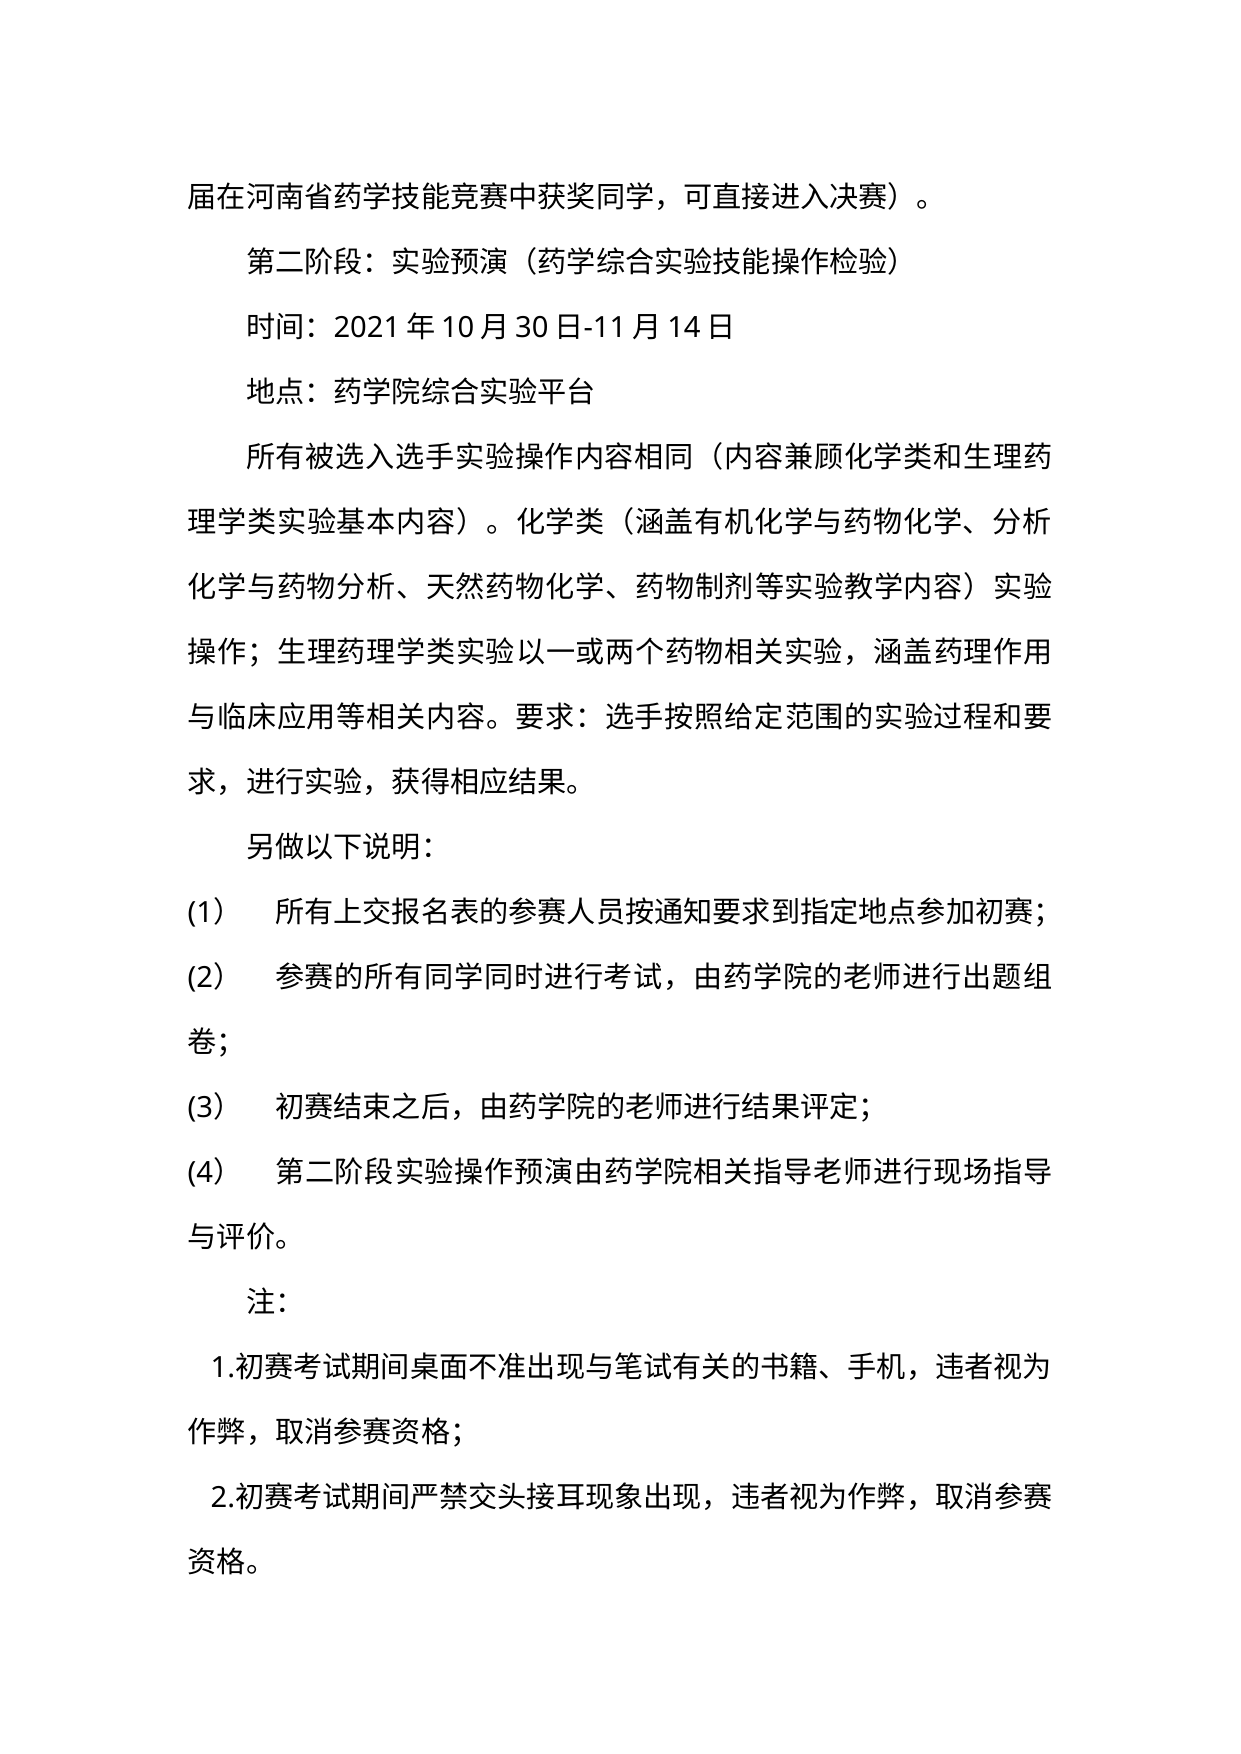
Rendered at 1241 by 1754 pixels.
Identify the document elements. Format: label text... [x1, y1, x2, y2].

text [187, 162, 1053, 227]
list 初赛结束之后，由药学院的老师进行结果评定； [187, 1072, 1053, 1137]
text 1.初赛考试期间桌面不准出现与笔试有关的书籍、手机，违者视为作弊，取消参赛资格； [187, 1332, 1053, 1462]
list 第二阶段实验操作预演由药学院相关指导老师进行现场指导与评价。 [187, 1137, 1053, 1267]
list 所有上交报名表的参赛人员按通知要求到指定地点参加初赛； [187, 877, 1053, 942]
list 参赛的所有同学同时进行考试，由药学院的老师进行出题组卷； [187, 942, 1053, 1072]
text 时间：2021年10月30日-11月14日 [187, 292, 1053, 357]
text 注： [187, 1267, 1053, 1332]
text 2.初赛考试期间严禁交头接耳现象出现，违者视为作弊，取消参赛资格。 [187, 1462, 1053, 1592]
text 另做以下说明： [187, 812, 1053, 877]
text 所有被选入选手实验操作内容相同（内容兼顾化学类和生理药理学类实验基本内容）。化学类（涵盖有机化学与药物化学、分析化学与药物分析、天然药物化学、药物制剂等实验教学内容）实验操作；生理药理学类实验以一或两个药物相关实验，涵盖药理作用与临床应用等相关内容。要求：选手按照给定范围的实验过程和要求，进行实验，获得相应结果。 [187, 422, 1053, 812]
text 第二阶段：实验预演（药学综合实验技能操作检验） [187, 227, 1053, 292]
text 地点：药学院综合实验平台 [187, 357, 1053, 422]
